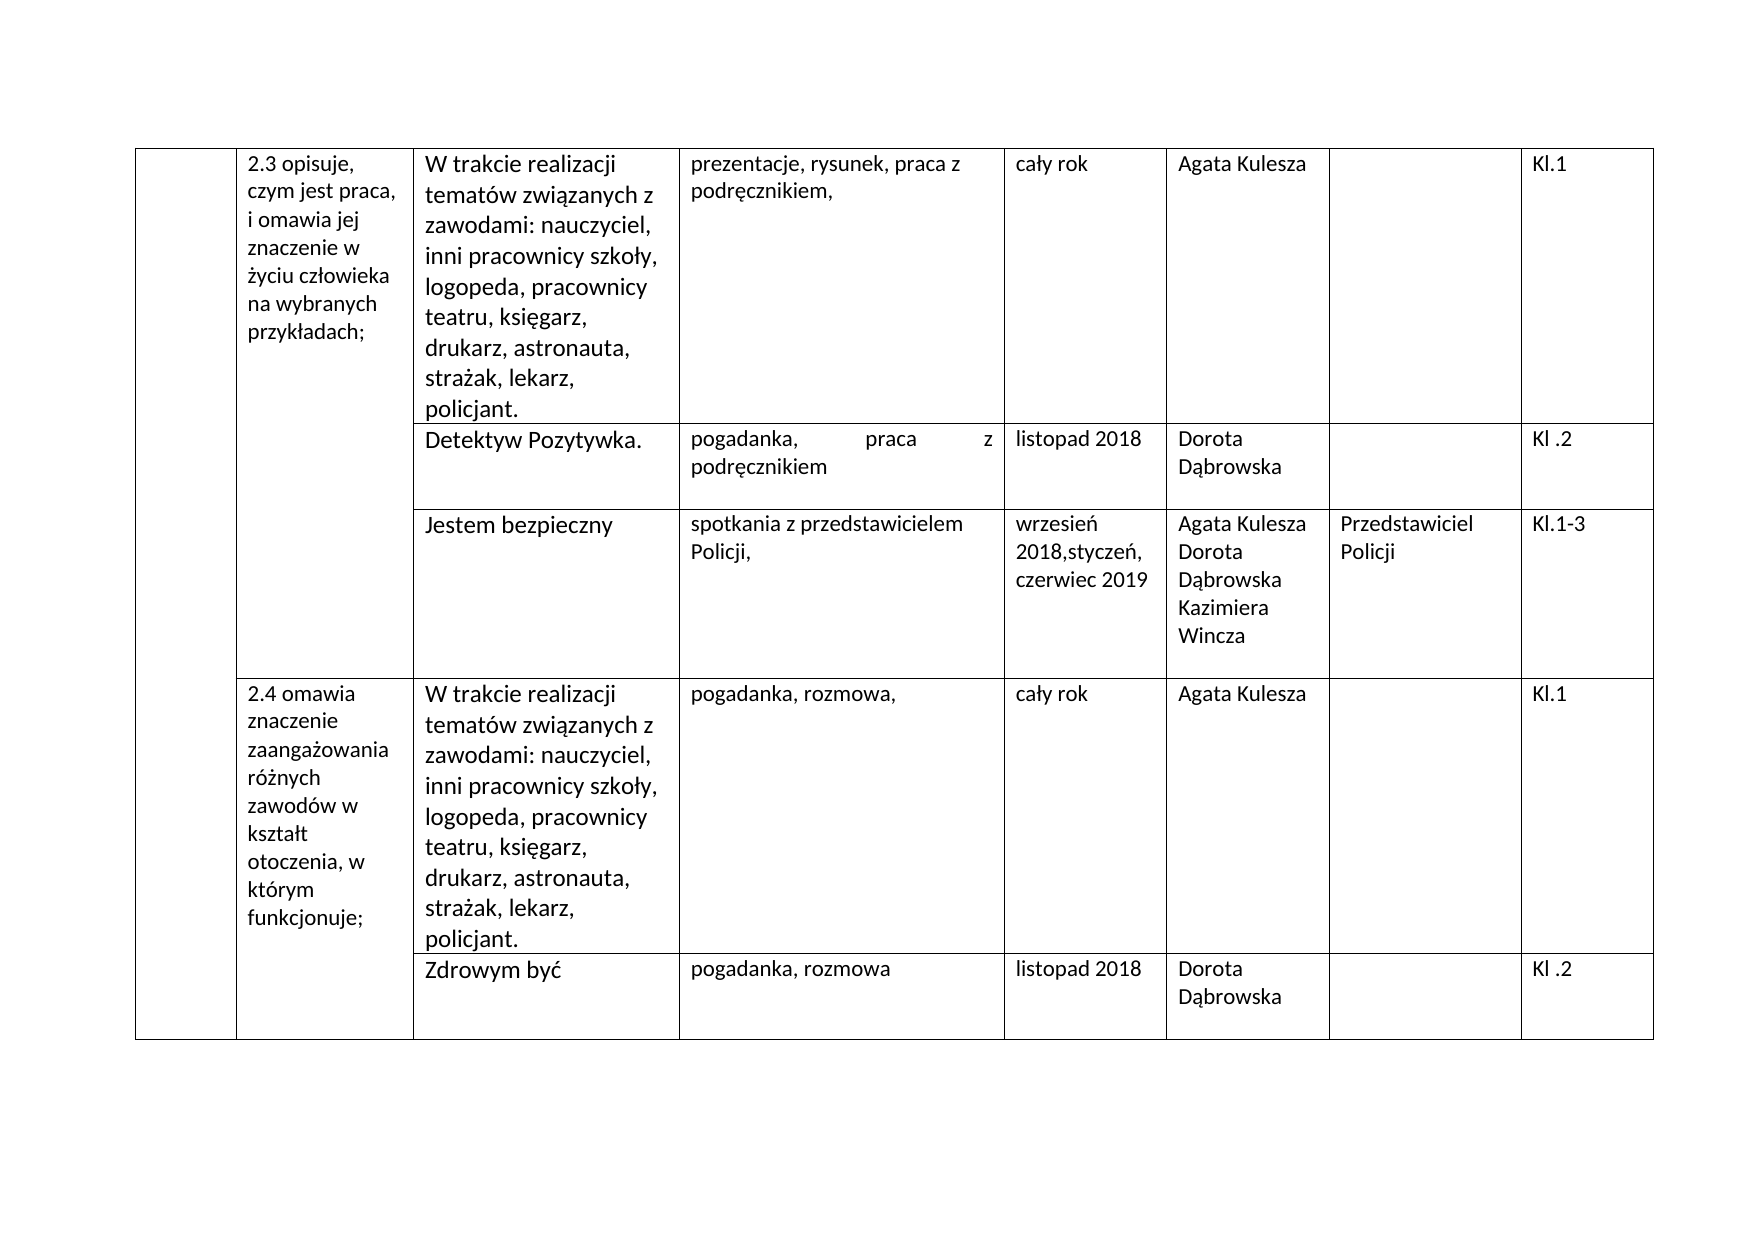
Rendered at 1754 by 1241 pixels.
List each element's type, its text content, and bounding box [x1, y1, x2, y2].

table_cell Agata Kulesza Dorota Dąbrowska Kazimiera Wincza [1167, 510, 1329, 678]
table_cell listopad 2018 [1005, 424, 1166, 508]
table_cell Dorota Dąbrowska [1167, 954, 1329, 1038]
table_cell Agata Kulesza [1167, 149, 1329, 423]
table_cell Zdrowym być [414, 954, 679, 1038]
table_cell Kl .2 [1522, 424, 1653, 508]
table_cell W trakcie realizacji tematów związanych z zawodami: nauczyciel, inni pracownicy szkoły, logopeda, pracownicy teatru, księgarz, drukarz, astronauta, strażak, lekarz, policjant. [414, 149, 679, 423]
table_cell 2.3 opisuje, czym jest praca, i omawia jej znaczenie w życiu człowieka na wybranych przykładach; [237, 149, 413, 678]
table_cell listopad 2018 [1005, 954, 1166, 1038]
table_cell Kl.1 [1522, 679, 1653, 953]
table_cell pogadanka, rozmowa [680, 954, 1004, 1038]
table_cell Jestem bezpieczny [414, 510, 679, 678]
table_cell Kl .2 [1522, 954, 1653, 1038]
table_cell wrzesień 2018,styczeń, czerwiec 2019 [1005, 510, 1166, 678]
table_cell Dorota Dąbrowska [1167, 424, 1329, 508]
table_cell pogadanka, rozmowa, [680, 679, 1004, 953]
table_cell Detektyw Pozytywka. [414, 424, 679, 508]
table_cell [1330, 954, 1521, 1038]
table_cell Kl.1-3 [1522, 510, 1653, 678]
table_cell Przedstawiciel Policji [1330, 510, 1521, 678]
table_cell cały rok [1005, 679, 1166, 953]
table_cell [1330, 149, 1521, 423]
table_cell spotkania z przedstawicielem Policji, [680, 510, 1004, 678]
table_cell [1330, 424, 1521, 508]
table_cell 2.4 omawia znaczenie zaangażowania różnych zawodów w kształt otoczenia, w którym funkcjonuje; [237, 679, 413, 1038]
table_cell cały rok [1005, 149, 1166, 423]
table_cell prezentacje, rysunek, praca z podręcznikiem, [680, 149, 1004, 423]
table_cell W trakcie realizacji tematów związanych z zawodami: nauczyciel, inni pracownicy szkoły, logopeda, pracownicy teatru, księgarz, drukarz, astronauta, strażak, lekarz, policjant. [414, 679, 679, 953]
table_cell [1330, 679, 1521, 953]
table_cell Agata Kulesza [1167, 679, 1329, 953]
table_cell Kl.1 [1522, 149, 1653, 423]
table_cell pogadanka, praca z podręcznikiem [680, 424, 1004, 508]
